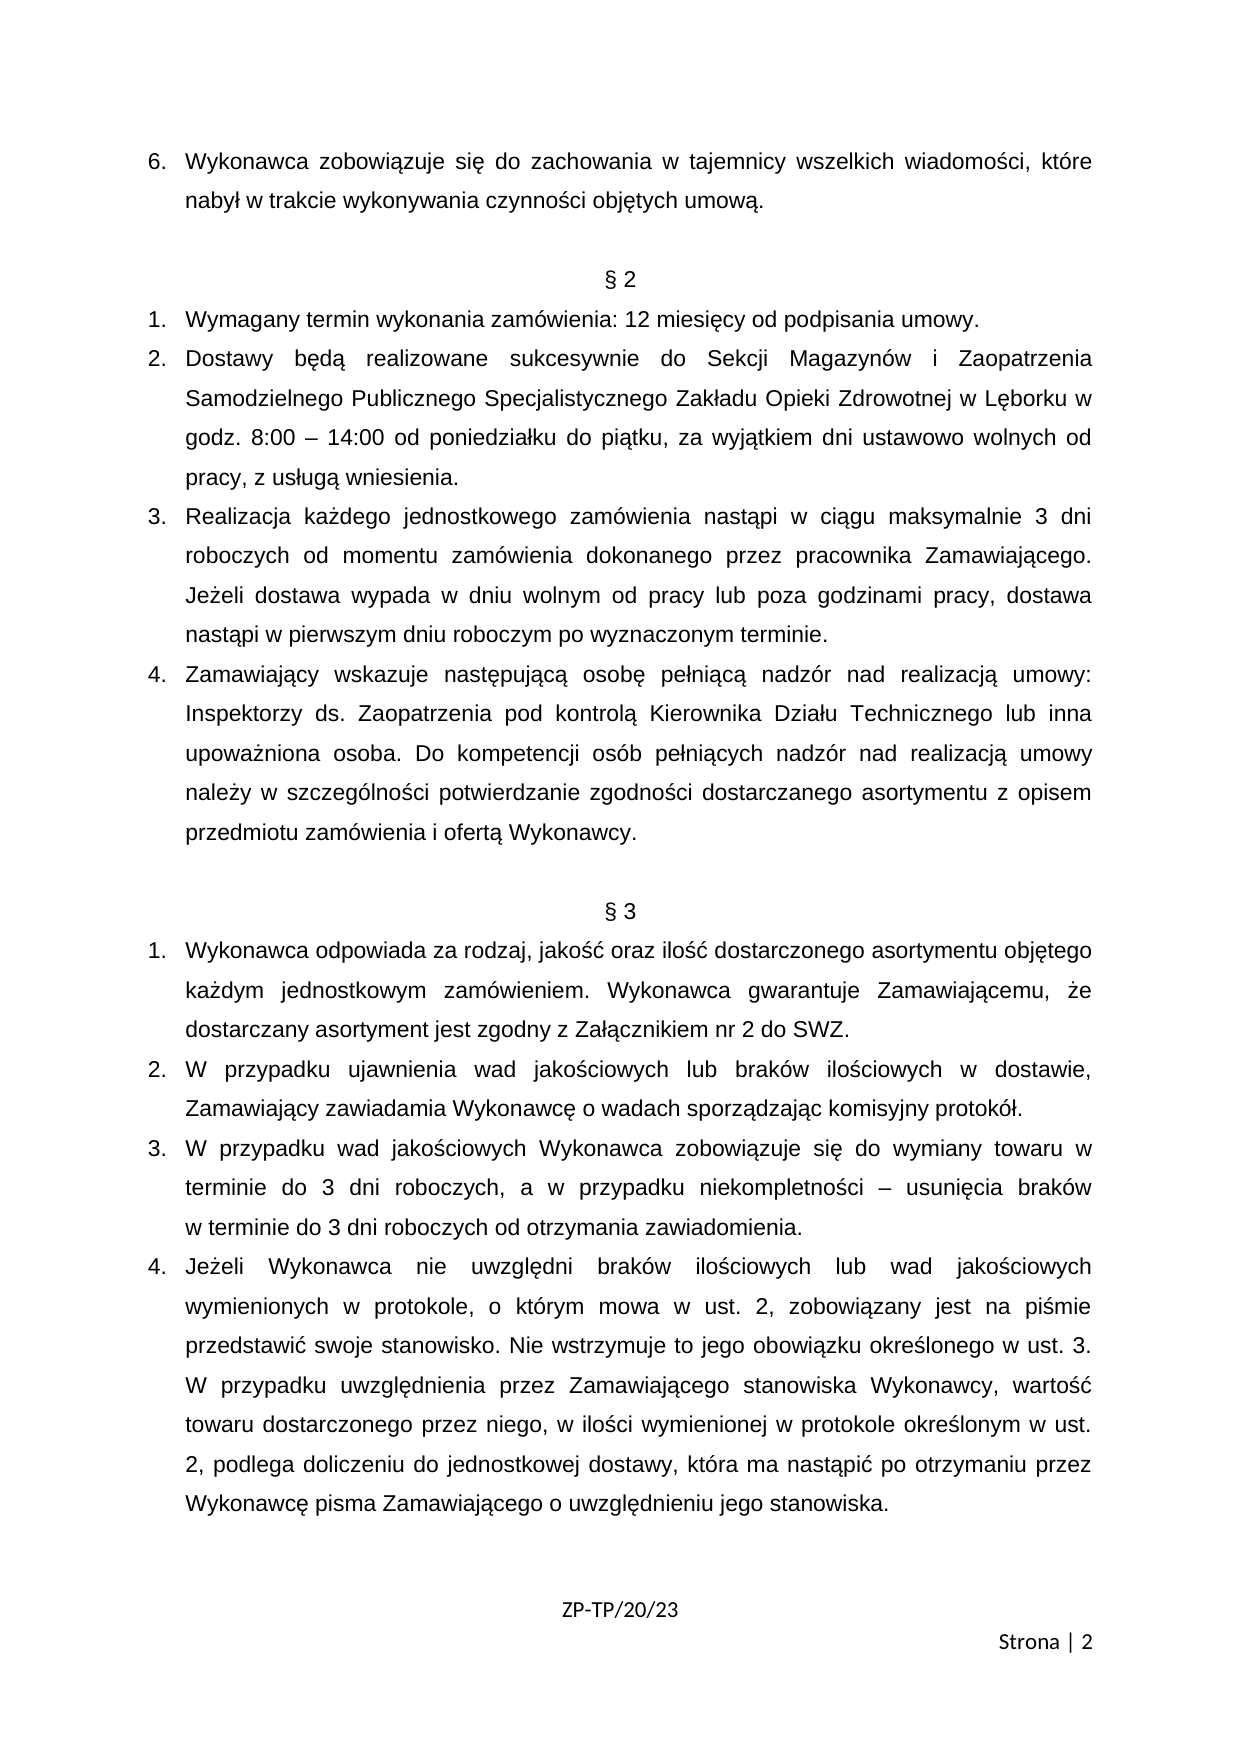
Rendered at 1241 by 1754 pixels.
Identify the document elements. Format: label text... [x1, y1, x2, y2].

list Zamawiający wskazuje następującą osobę pełniącą nadzór nad realizacją umowy: Inspektorzy ds. Zaopatrzenia pod kontrolą Kierownika Działu Technicznego lub inna upoważniona osoba. Do kompetencji osób pełniących nadzór nad realizacją umowy należy w szczególności potwierdzanie zgodności dostarczanego asortymentu z opisem przedmiotu zamówienia i ofertą Wykonawcy. [148, 661, 1092, 845]
list W przypadku wad jakościowych Wykonawca zobowiązuje się do wymiany towaru w terminie do 3 dni roboczych, a w przypadku niekompletności – usunięcia braków w terminie do 3 dni roboczych od otrzymania zawiadomienia. [148, 1135, 1092, 1240]
list Realizacja każdego jednostkowego zamówienia nastąpi w ciągu maksymalnie 3 dni roboczych od momentu zamówienia dokonanego przez pracownika Zamawiającego. Jeżeli dostawa wypada w dniu wolnym od pracy lub poza godzinami pracy, dostawa nastąpi w pierwszym dniu roboczym po wyznaczonym terminie. [148, 503, 1092, 648]
list Wykonawca odpowiada za rodzaj, jakość oraz ilość dostarczonego asortymentu objętego każdym jednostkowym zamówieniem. Wykonawca gwarantuje Zamawiającemu, że dostarczany asortyment jest zgodny z Załącznikiem nr 2 do SWZ. [148, 937, 1092, 1043]
list Dostawy będą realizowane sukcesywnie do Sekcji Magazynów i Zaopatrzenia Samodzielnego Publicznego Specjalistycznego Zakładu Opieki Zdrowotnej w Lęborku w godz. 8:00 – 14:00 od poniedziałku do piątku, za wyjątkiem dni ustawowo wolnych od pracy, z usługą wniesienia. [148, 345, 1092, 490]
text § 3 [148, 898, 1092, 924]
list Wykonawca zobowiązuje się do zachowania w tajemnicy wszelkich wiadomości, które nabył w trakcie wykonywania czynności objętych umową. [148, 148, 1092, 213]
list W przypadku ujawnienia wad jakościowych lub braków ilościowych w dostawie, Zamawiający zawiadamia Wykonawcę o wadach sporządzając komisyjny protokół. [148, 1056, 1092, 1122]
list Wymagany termin wykonania zamówienia: 12 miesięcy od podpisania umowy. [148, 306, 1092, 332]
list Jeżeli Wykonawca nie uwzględni braków ilościowych lub wad jakościowych wymienionych w protokole, o którym mowa w ust. 2, zobowiązany jest na piśmie przedstawić swoje stanowisko. Nie wstrzymuje to jego obowiązku określonego w ust. 3. W przypadku uwzględnienia przez Zamawiającego stanowiska Wykonawcy, wartość towaru dostarczonego przez niego, w ilości wymienionej w protokole określonym w ust. 2, podlega doliczeniu do jednostkowej dostawy, która ma nastąpić po otrzymaniu przez Wykonawcę pisma Zamawiającego o uwzględnieniu jego stanowiska. [148, 1253, 1092, 1516]
text § 2 [148, 266, 1092, 292]
